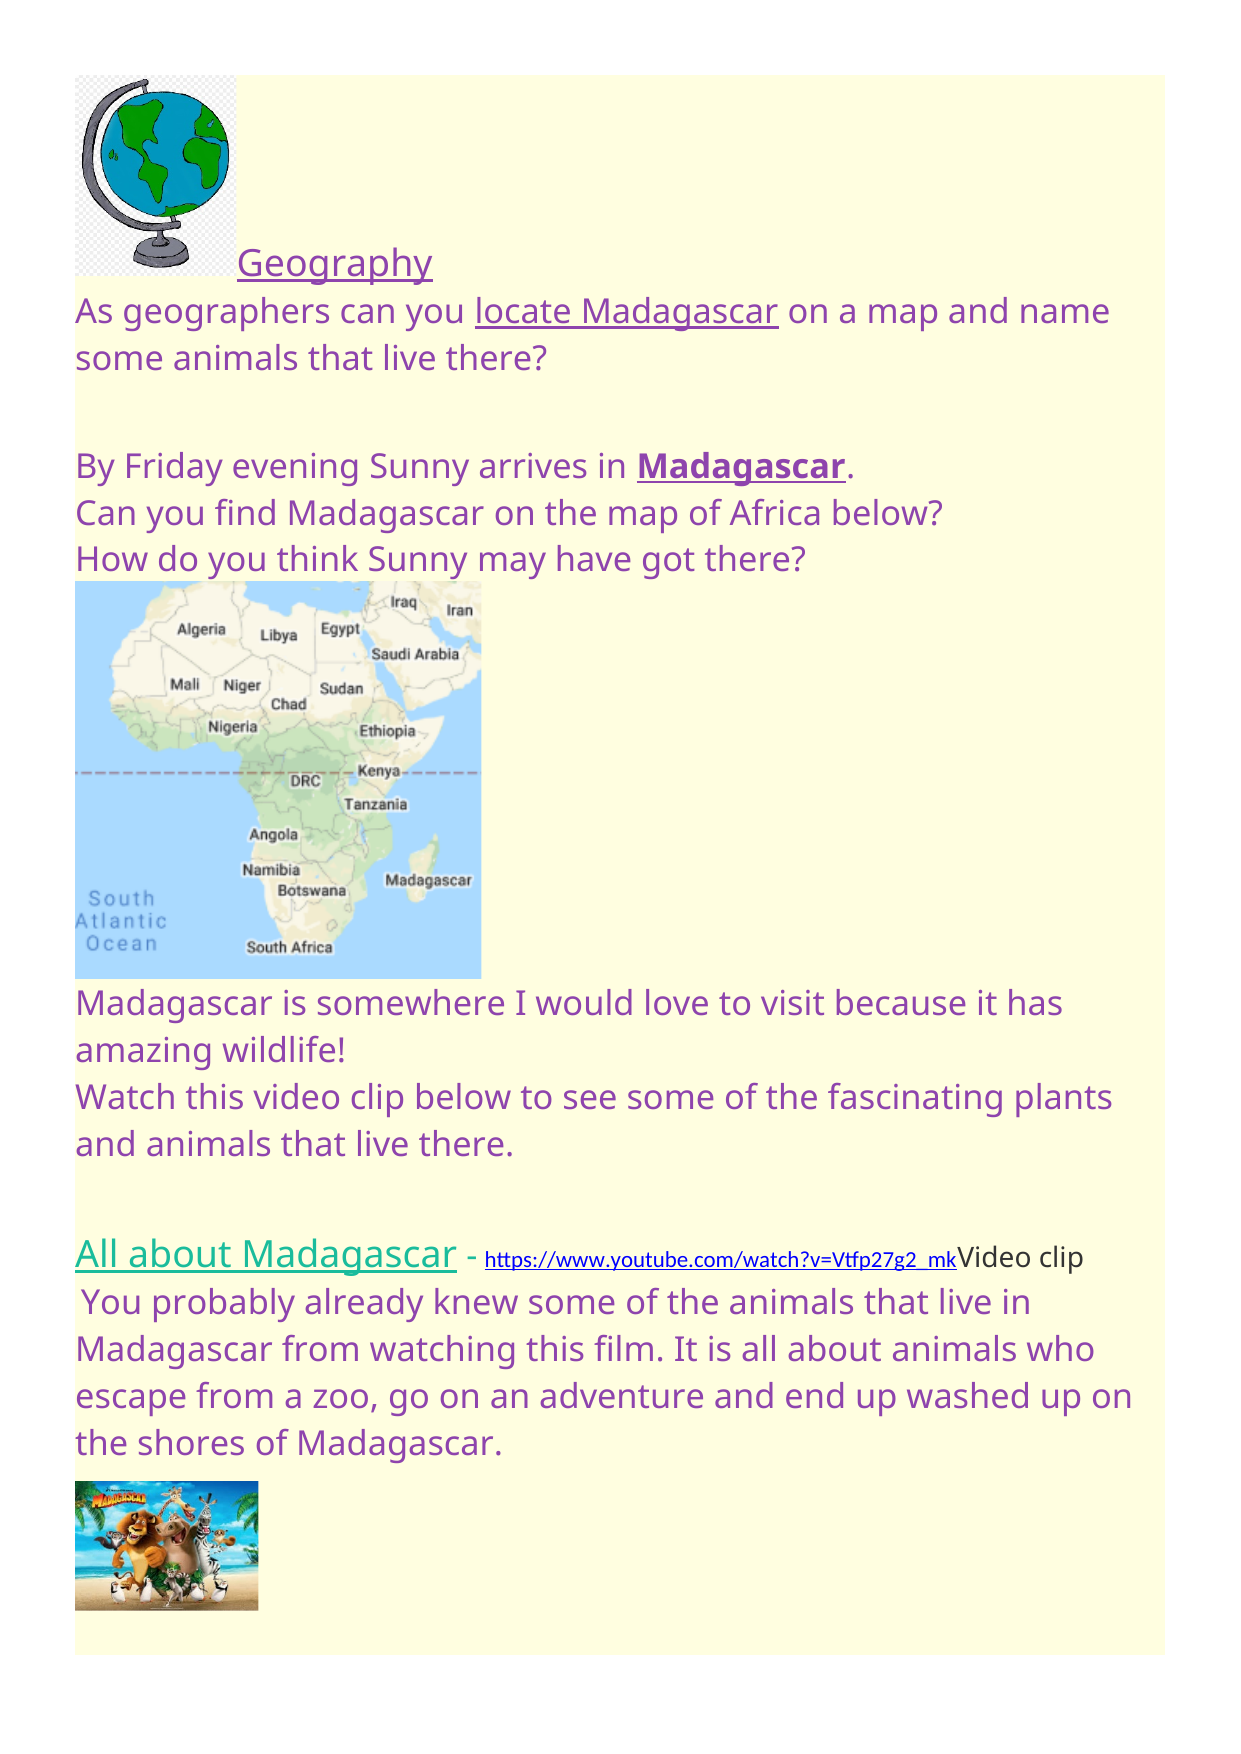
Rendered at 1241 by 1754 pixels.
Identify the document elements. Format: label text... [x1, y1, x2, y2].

picture [75, 75, 237, 276]
text Geography [75, 75, 1165, 287]
picture [75, 581, 482, 979]
text By Friday evening Sunny arrives in Madagascar. [75, 441, 1165, 488]
text All about Madagascar - https://www.youtube.com/watch?v=Vtfp27g2_mkVideo clip [75, 1227, 1165, 1278]
text Watch this video clip below to see some of the fascinating plants and animals that live there. [75, 1072, 1165, 1166]
text Can you find Madagascar on the map of Africa below? [75, 488, 1165, 535]
text As geographers can you locate Madagascar on a map and name some animals that live there? [75, 287, 1165, 381]
text Madagascar is somewhere I would love to visit because it has amazing wildlife! [75, 979, 1165, 1072]
text You probably already knew some of the animals that live in Madagascar from watching this film. It is all about animals who escape from a zoo, go on an adventure and end up washed up on the shores of Madagascar. [75, 1278, 1165, 1465]
picture [75, 1481, 259, 1611]
text How do you think Sunny may have got there? [75, 535, 1165, 582]
